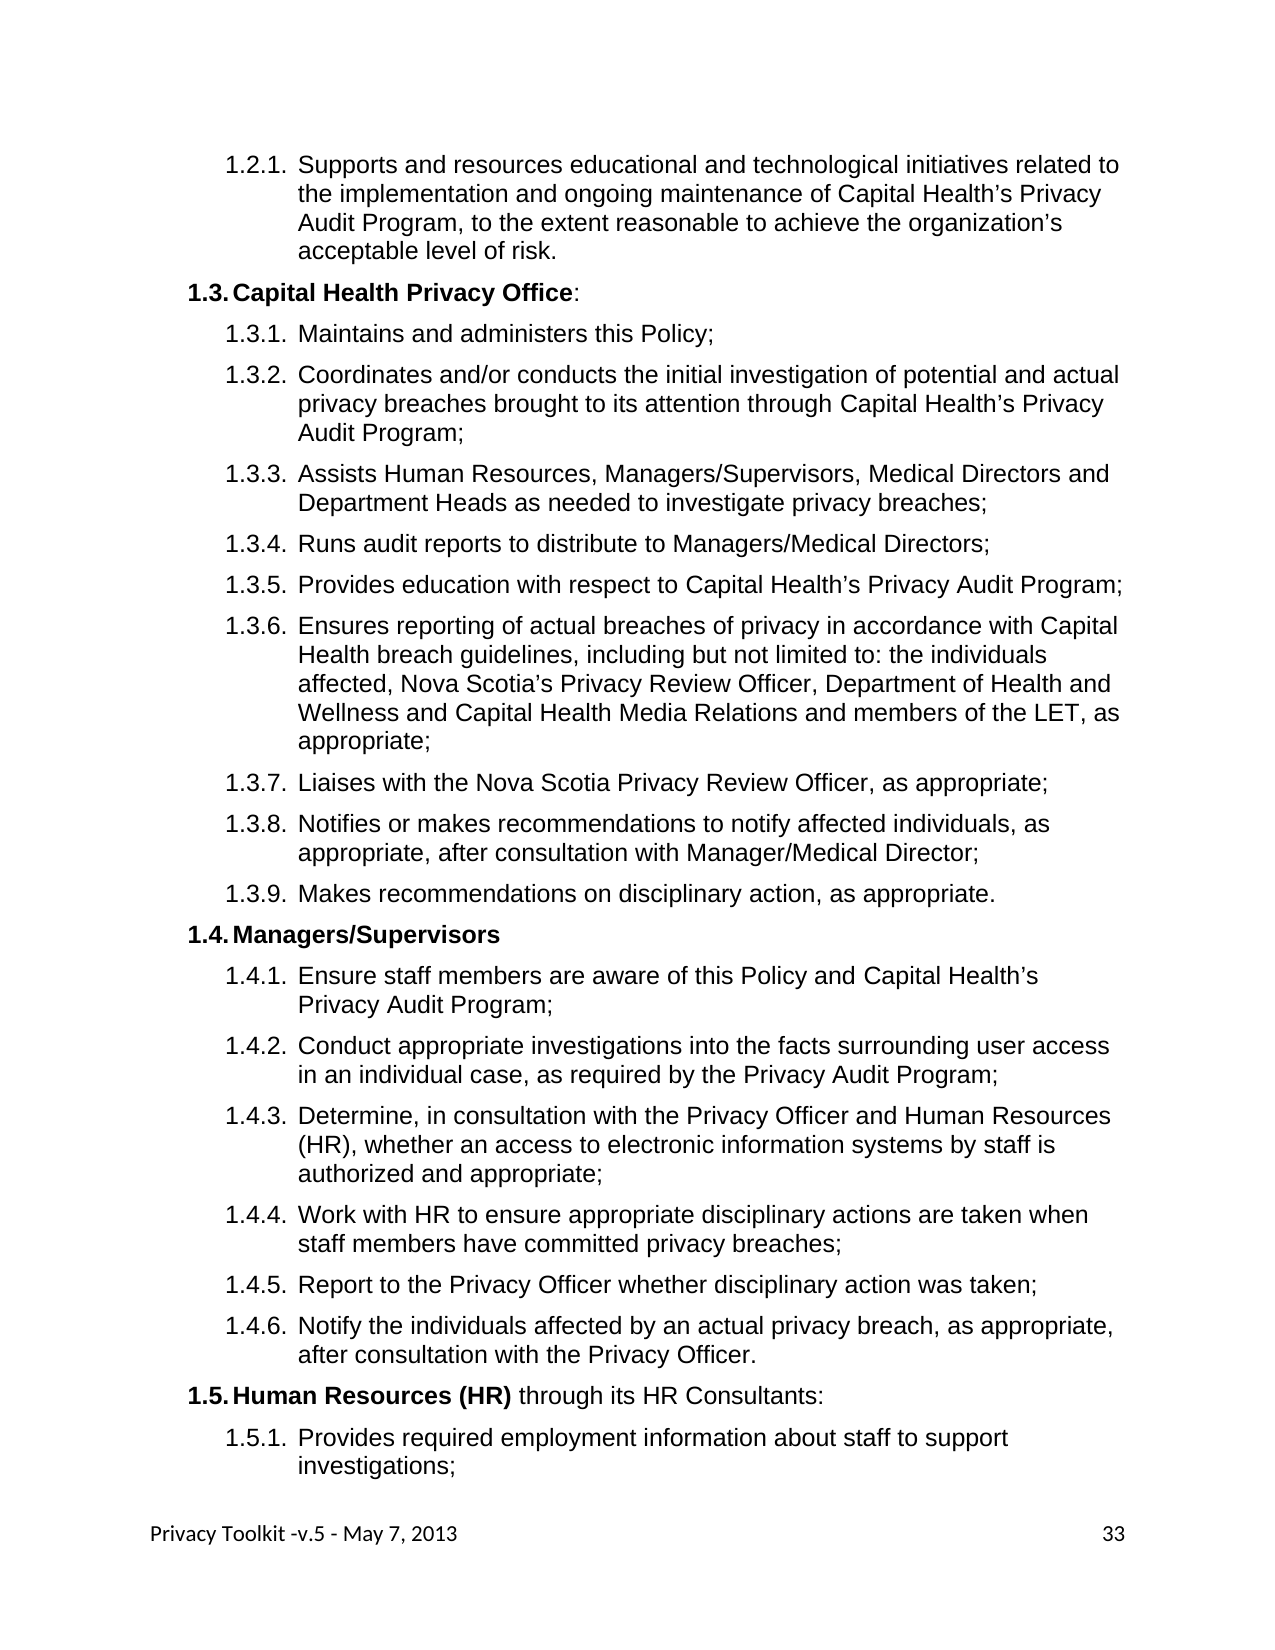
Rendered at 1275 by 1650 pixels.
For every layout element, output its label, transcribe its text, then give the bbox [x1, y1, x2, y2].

list Report to the Privacy Officer whether disciplinary action was taken; [225, 1270, 1125, 1299]
list Provides education with respect to Capital Health’s Privacy Audit Program; [225, 570, 1125, 599]
list Conduct appropriate investigations into the facts surrounding user access in an individual case, as required by the Privacy Audit Program; [225, 1031, 1125, 1089]
list Supports and resources educational and technological initiatives related to the implementation and ongoing maintenance of Capital Health’s Privacy Audit Program, to the extent reasonable to achieve the organization’s acceptable level of risk. [225, 150, 1125, 265]
list Makes recommendations on disciplinary action, as appropriate. [225, 879, 1125, 907]
list Assists Human Resources, Managers/Supervisors, Medical Directors and Department Heads as needed to investigate privacy breaches; [225, 459, 1125, 516]
list Provides required employment information about staff to support investigations; [225, 1422, 1125, 1480]
list Ensures reporting of actual breaches of privacy in accordance with Capital Health breach guidelines, including but not limited to: the individuals affected, Nova Scotia’s Privacy Review Officer, Department of Health and Wellness and Capital Health Media Relations and members of the LET, as appropriate; [225, 611, 1125, 755]
list Work with HR to ensure appropriate disciplinary actions are taken when staff members have committed privacy breaches; [225, 1200, 1125, 1257]
list Managers/Supervisors [187, 920, 1125, 949]
list Liaises with the Nova Scotia Privacy Review Officer, as appropriate; [225, 767, 1125, 796]
list Ensure staff members are aware of this Policy and Capital Health’s Privacy Audit Program; [225, 961, 1125, 1019]
list Determine, in consultation with the Privacy Officer and Human Resources (HR), whether an access to electronic information systems by staff is authorized and appropriate; [225, 1101, 1125, 1187]
list Capital Health Privacy Office: [187, 277, 1125, 306]
list Notify the individuals affected by an actual privacy breach, as appropriate, after consultation with the Privacy Officer. [225, 1311, 1125, 1369]
list Human Resources (HR) through its HR Consultants: [187, 1381, 1125, 1410]
list Notifies or makes recommendations to notify affected individuals, as appropriate, after consultation with Manager/Medical Director; [225, 809, 1125, 866]
list Maintains and administers this Policy; [225, 319, 1125, 347]
list Runs audit reports to distribute to Managers/Medical Directors; [225, 529, 1125, 557]
list Coordinates and/or conducts the initial investigation of potential and actual privacy breaches brought to its attention through Capital Health’s Privacy Audit Program; [225, 360, 1125, 446]
